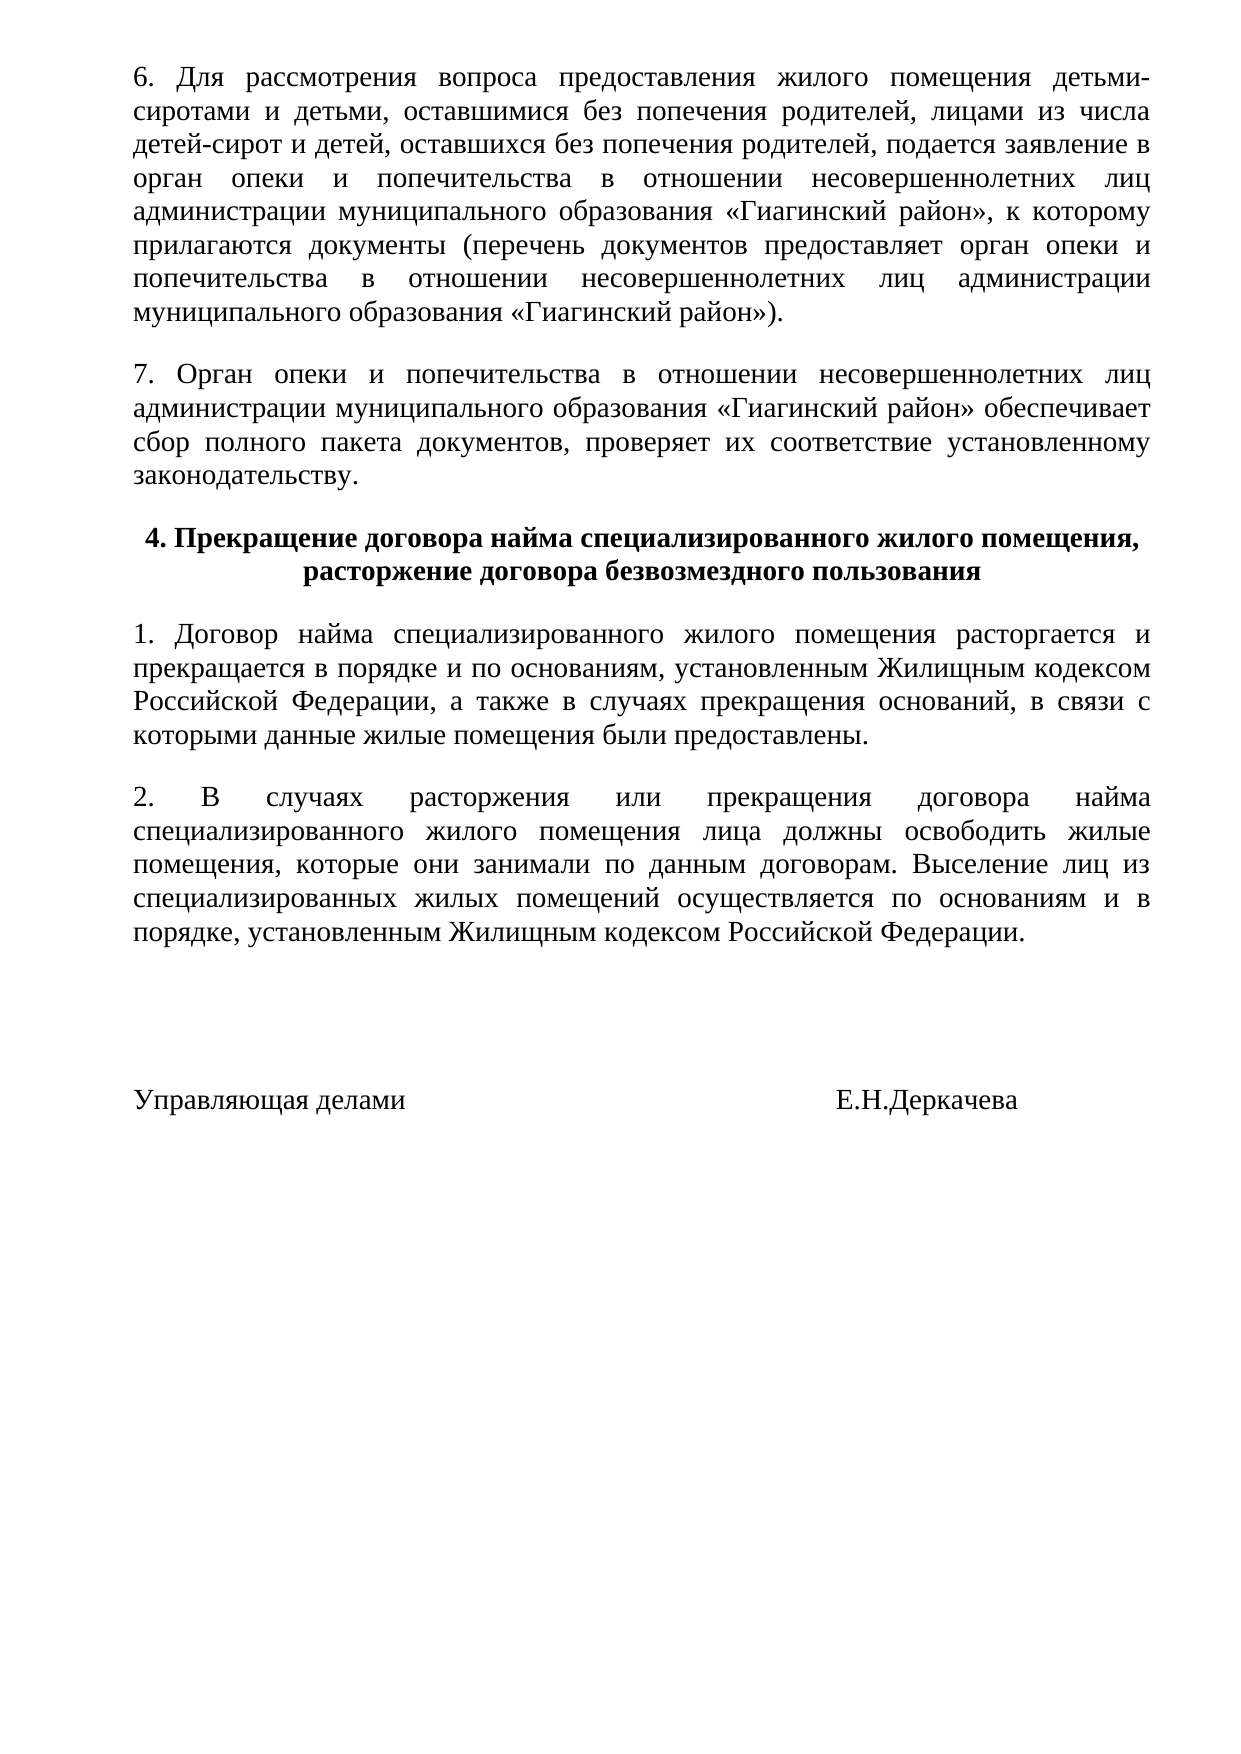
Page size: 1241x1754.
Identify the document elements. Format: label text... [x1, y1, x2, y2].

text 2. В случаях расторжения или прекращения договора найма специализированного жилого помещения лица должны освободить жилые помещения, которые они занимали по данным договорам. Выселение лиц из специализированных жилых помещений осуществляется по основаниям и в порядке, установленным Жилищным кодексом Российской Федерации. [133, 779, 1152, 947]
text 4. Прекращение договора найма специализированного жилого помещения, расторжение договора безвозмездного пользования [133, 520, 1152, 587]
text 6. Для рассмотрения вопроса предоставления жилого помещения детьми-сиротами и детьми, оставшимися без попечения родителей, лицами из числа детей-сирот и детей, оставшихся без попечения родителей, подается заявление в орган опеки и попечительства в отношении несовершеннолетних лиц администрации муниципального образования «Гиагинский район», к которому прилагаются документы (перечень документов предоставляет орган опеки и попечительства в отношении несовершеннолетних лиц администрации муниципального образования «Гиагинский район»). [133, 59, 1152, 327]
text 7. Орган опеки и попечительства в отношении несовершеннолетних лиц администрации муниципального образования «Гиагинский район» обеспечивает сбор полного пакета документов, проверяет их соответствие установленному законодательству. [133, 357, 1152, 491]
text Управляющая делами Е.Н.Деркачева [133, 1082, 1152, 1116]
text 1. Договор найма специализированного жилого помещения расторгается и прекращается в порядке и по основаниям, установленным Жилищным кодексом Российской Федерации, а также в случаях прекращения оснований, в связи с которыми данные жилые помещения были предоставлены. [133, 616, 1152, 750]
